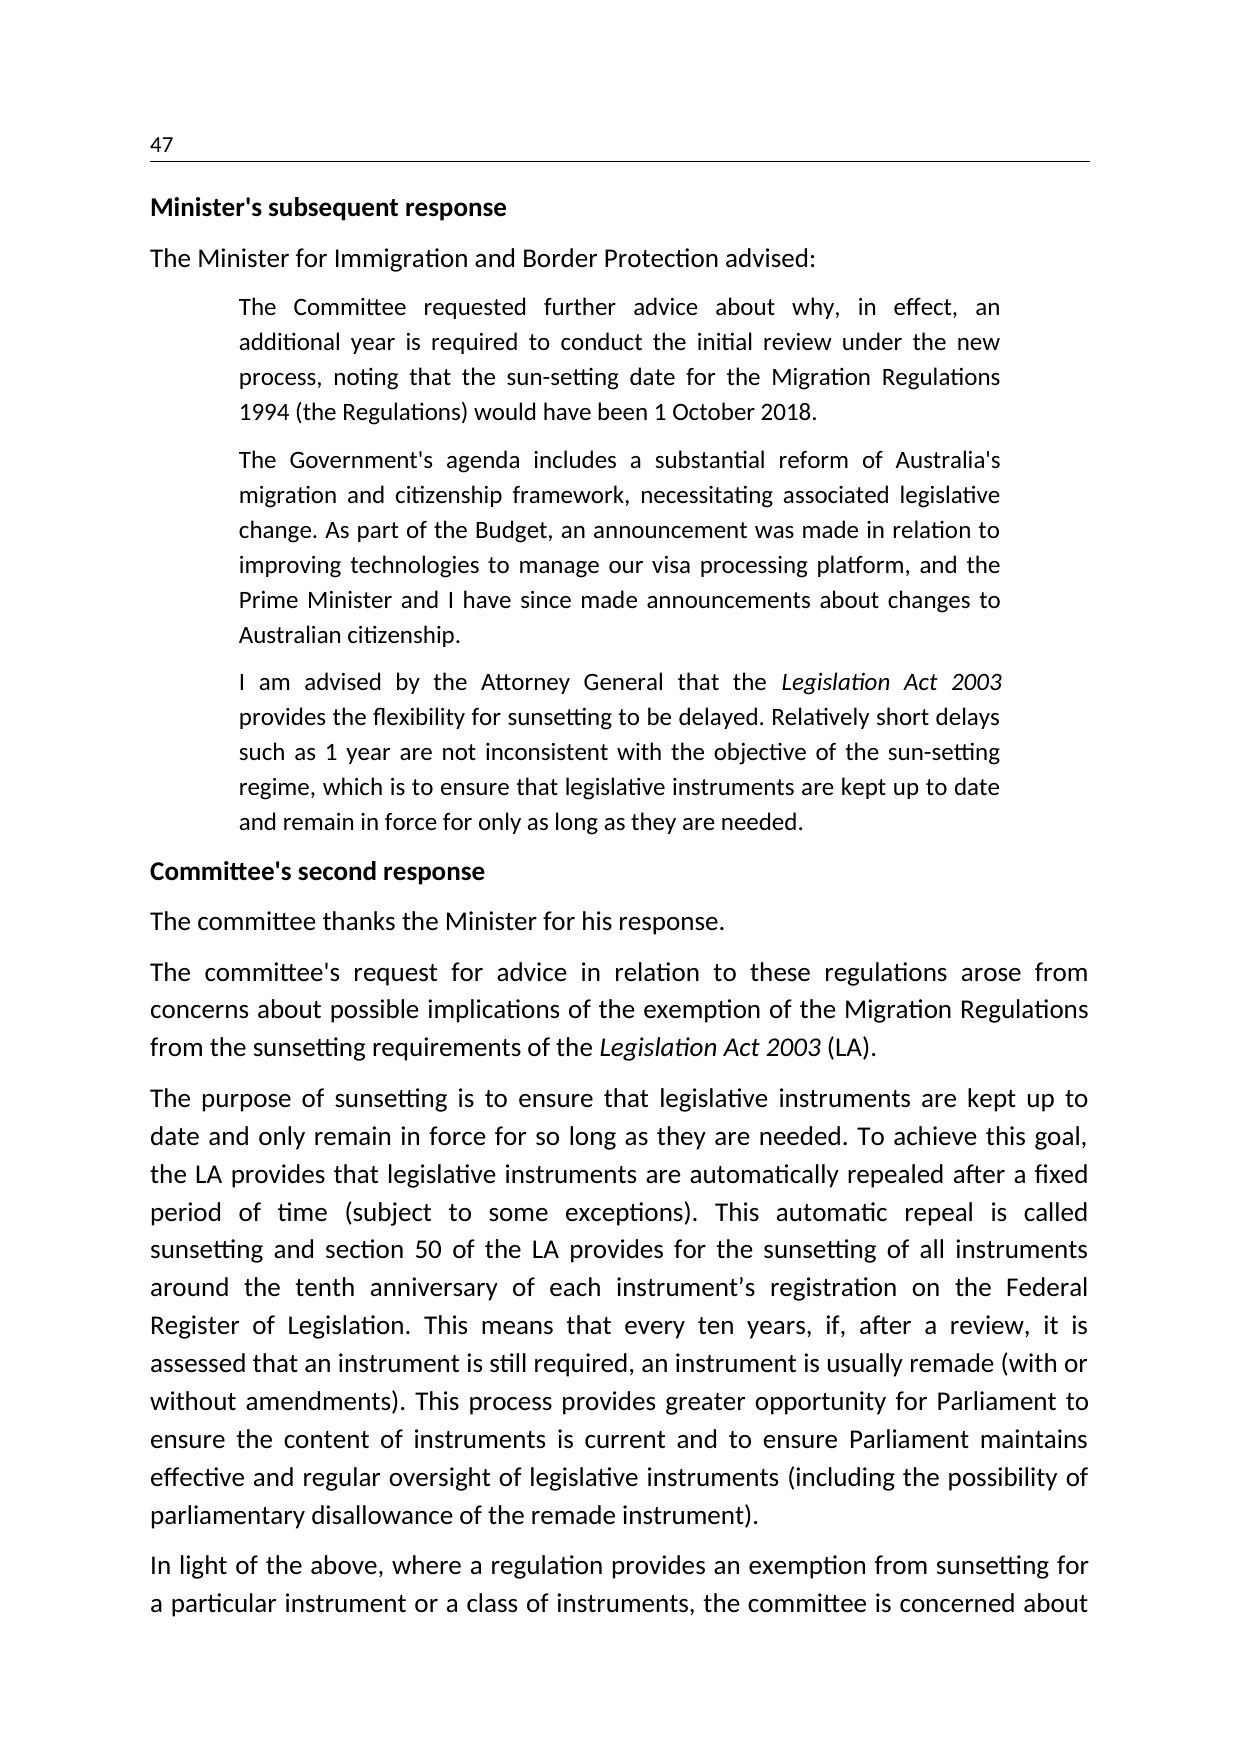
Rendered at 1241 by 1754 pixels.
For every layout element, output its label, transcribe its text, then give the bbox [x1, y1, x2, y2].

text I am advised by the Attorney General that the Legislation Act 2003 provides the flexibility for sunsetting to be delayed. Relatively short delays such as 1 year are not inconsistent with the objective of the sun-setting regime, which is to ensure that legislative instruments are kept up to date and remain in force for only as long as they are needed. [239, 666, 1002, 837]
text Committee's second response [150, 854, 1090, 887]
text The Committee requested further advice about why, in effect, an additional year is required to conduct the initial review under the new process, noting that the sun-setting date for the Migration Regulations 1994 (the Regulations) would have been 1 October 2018. [239, 291, 1002, 427]
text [150, 1548, 1090, 1619]
text Minister's subsequent response [150, 191, 1090, 224]
text The purpose of sunsetting is to ensure that legislative instruments are kept up to date and only remain in force for so long as they are needed. To achieve this goal, the LA provides that legislative instruments are automatically repealed after a fixed period of time (subject to some exceptions). This automatic repeal is called sunsetting and section 50 of the LA provides for the sunsetting of all instruments around the tenth anniversary of each instrument’s registration on the Federal Register of Legislation. This means that every ten years, if, after a review, it is assessed that an instrument is still required, an instrument is usually remade (with or without amendments). This process provides greater opportunity for Parliament to ensure the content of instruments is current and to ensure Parliament maintains effective and regular oversight of legislative instruments (including the possibility of parliamentary disallowance of the remade instrument). [150, 1081, 1090, 1531]
text The committee's request for advice in relation to these regulations arose from concerns about possible implications of the exemption of the Migration Regulations from the sunsetting requirements of the Legislation Act 2003 (LA). [150, 955, 1090, 1064]
text The committee thanks the Minister for his response. [150, 904, 1090, 937]
text The Government's agenda includes a substantial reform of Australia's migration and citizenship framework, necessitating associated legislative change. As part of the Budget, an announcement was made in relation to improving technologies to manage our visa processing platform, and the Prime Minister and I have since made announcements about changes to Australian citizenship. [239, 444, 1002, 649]
text The Minister for Immigration and Border Protection advised: [150, 241, 1090, 274]
